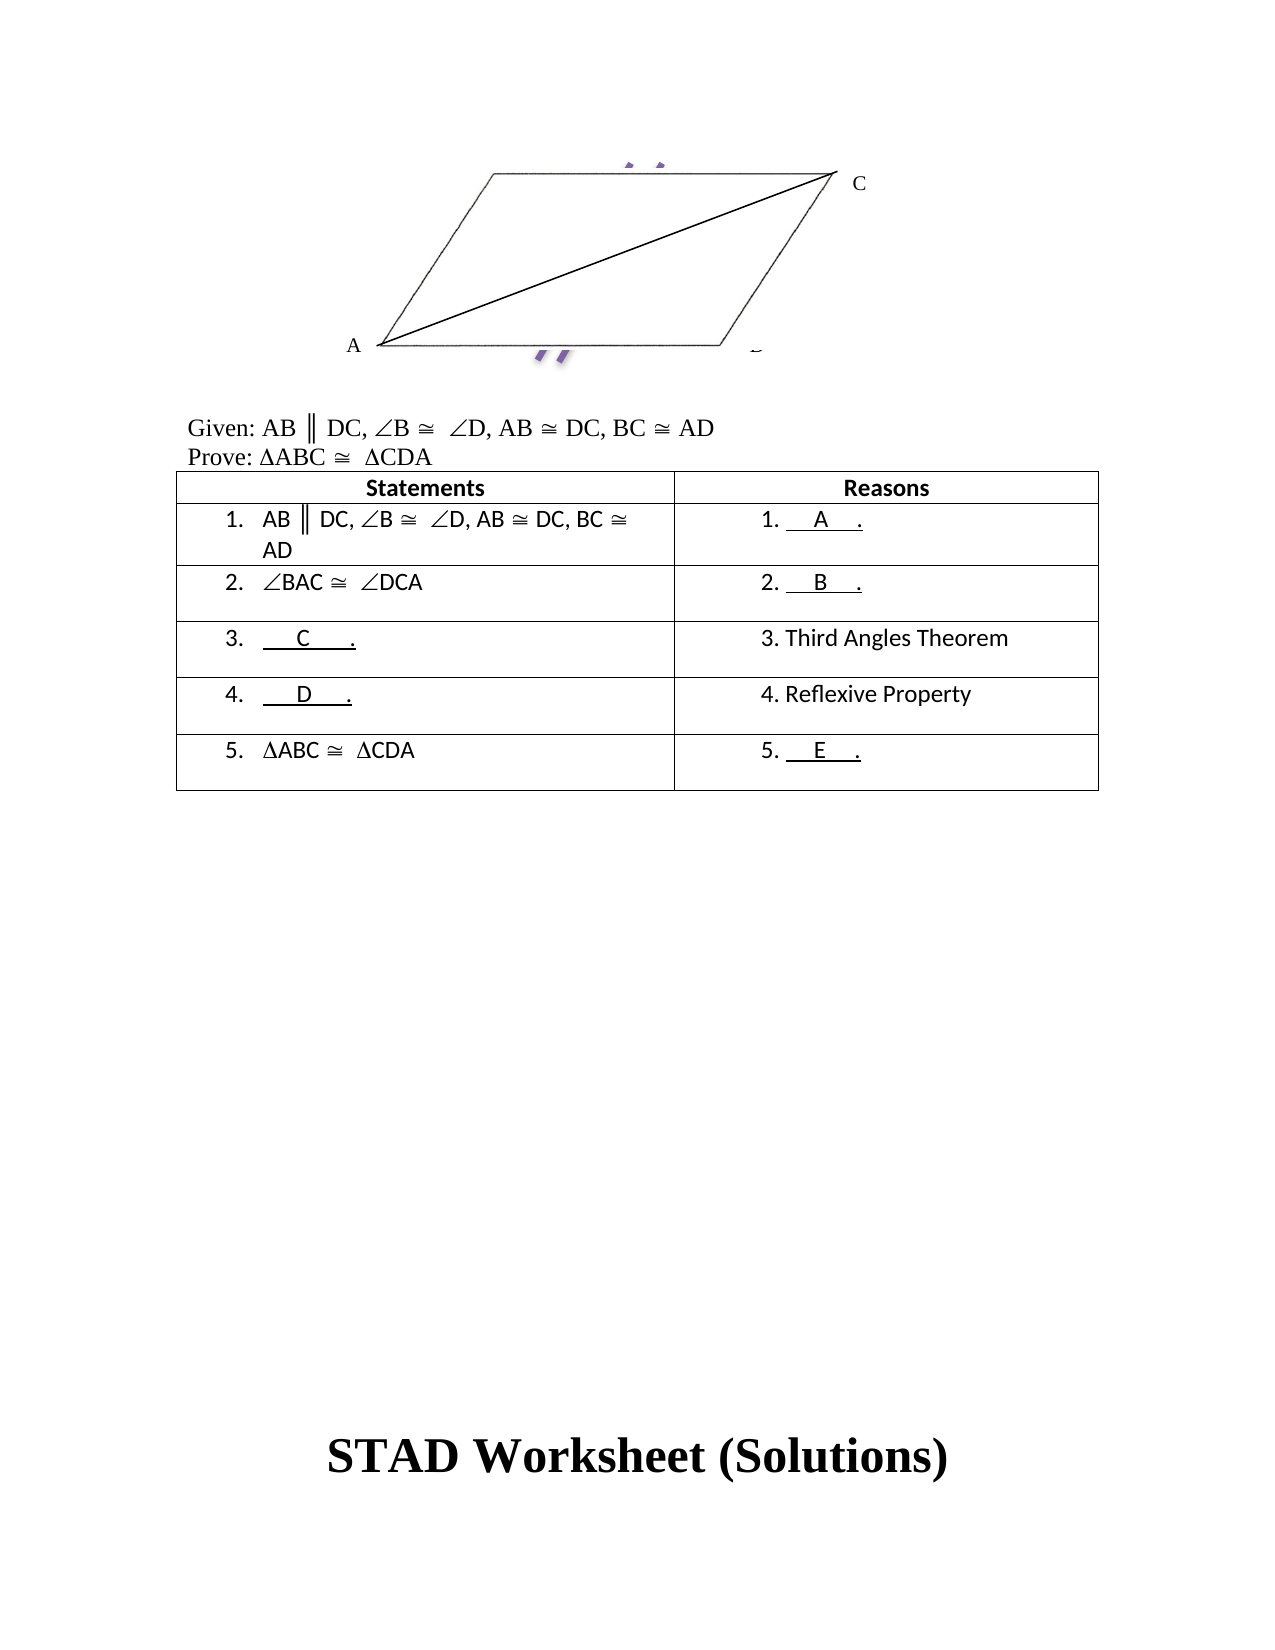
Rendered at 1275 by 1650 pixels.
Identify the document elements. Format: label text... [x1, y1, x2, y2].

table_cell D . [177, 678, 674, 733]
table_cell BAC DCA [177, 566, 674, 621]
table_cell AB ║ DC, B D, AB DC, BC AD [177, 504, 674, 565]
table_cell 4. Reflexive Property [675, 678, 1098, 733]
table_cell ABC CDA [177, 735, 674, 790]
table_cell 3. Third Angles Theorem [675, 622, 1098, 677]
table_header Reasons [675, 472, 1098, 503]
table_cell 1. A . [675, 504, 1098, 565]
table_header Statements [177, 472, 674, 503]
table_cell 2. B . [675, 566, 1098, 621]
text Given: AB ║ DC, B D, AB DC, BC AD Prove: ABC CDA [187, 413, 1087, 471]
text STAD Worksheet (Solutions) [187, 1426, 1087, 1483]
picture [374, 168, 838, 354]
table_cell 5. E . [675, 735, 1098, 790]
table_cell C . [177, 622, 674, 677]
